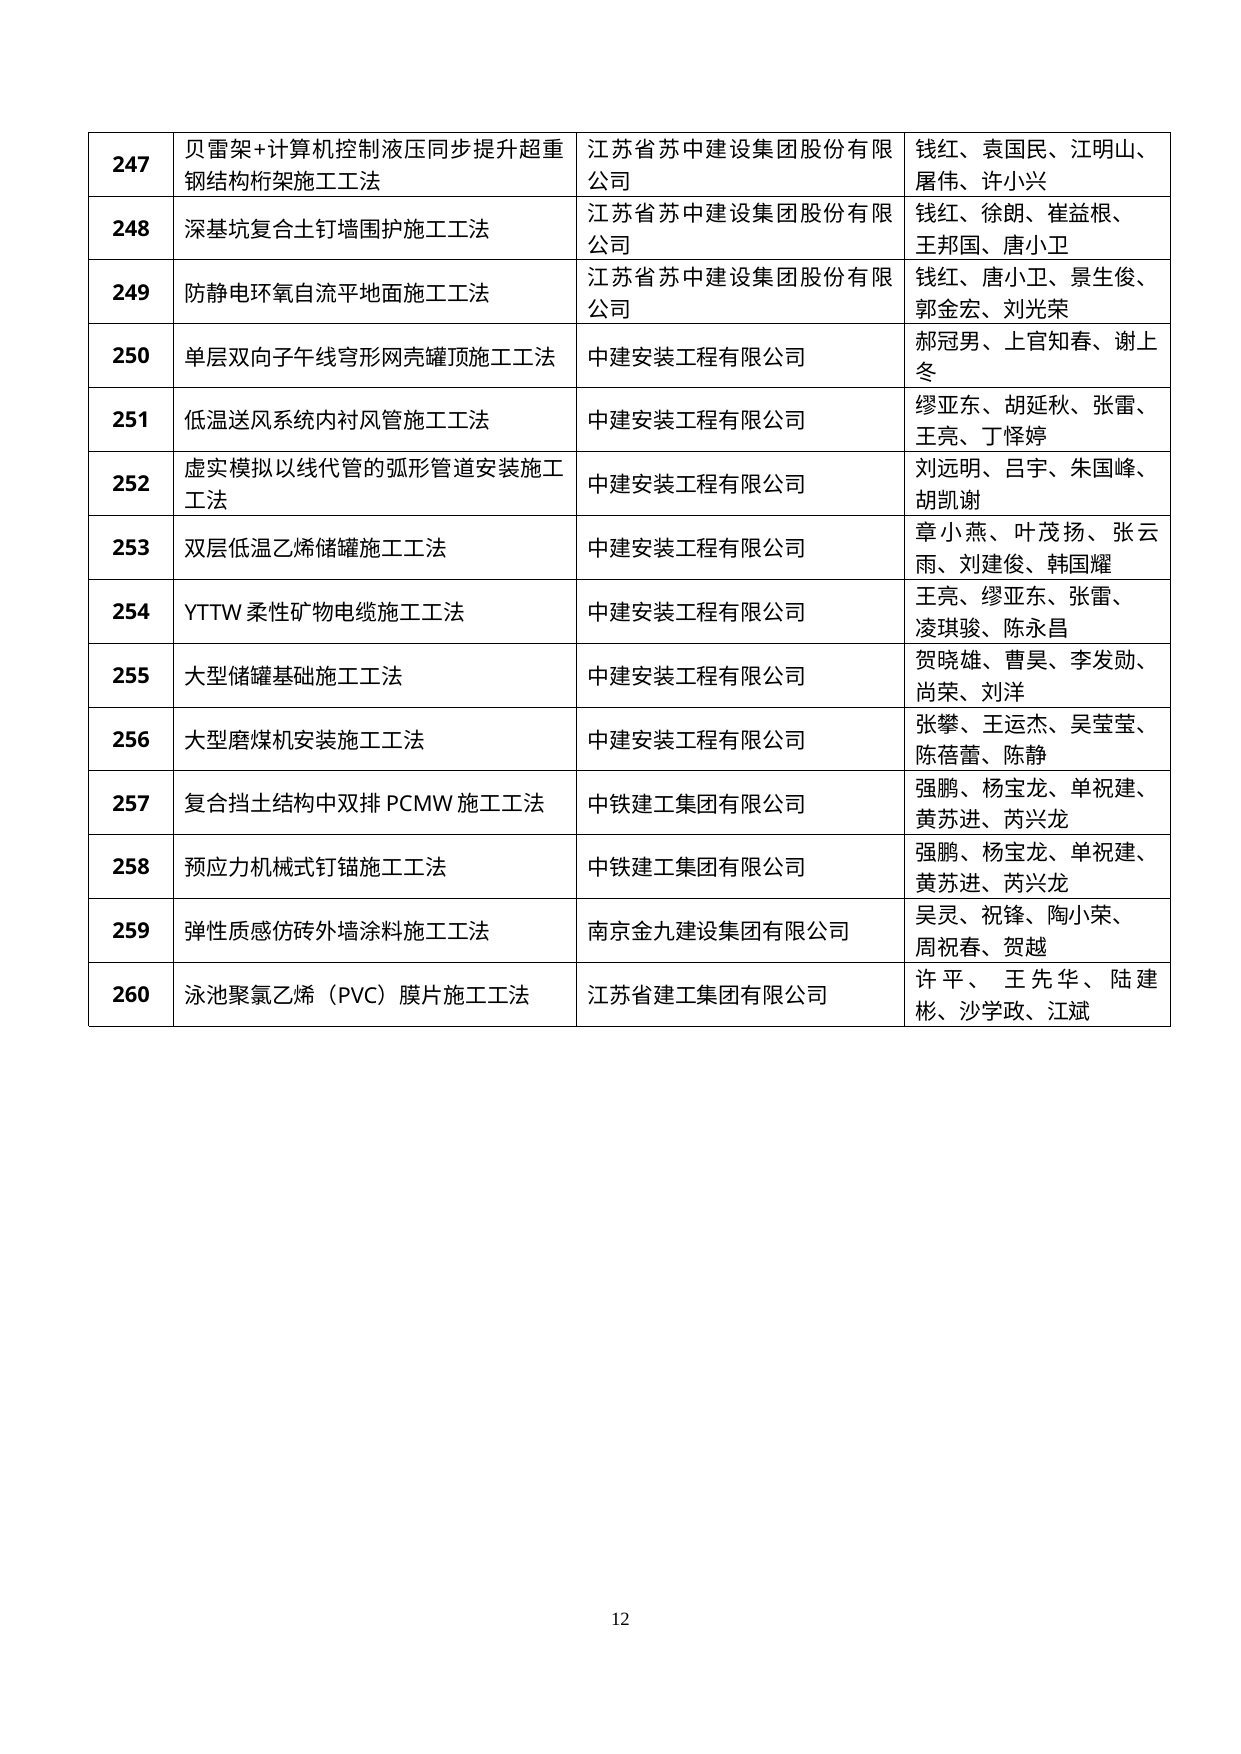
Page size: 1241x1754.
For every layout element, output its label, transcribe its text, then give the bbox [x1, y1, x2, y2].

table_cell 钱红、袁国民、江明山、屠伟、许小兴 [905, 133, 1170, 196]
table_cell 257 [89, 771, 173, 834]
table_cell 吴灵、祝锋、陶小荣、 周祝春、贺越 [905, 899, 1170, 962]
table_cell 王亮、缪亚东、张雷、 凌琪骏、陈永昌 [905, 580, 1170, 642]
table_cell 252 [89, 452, 173, 515]
table_cell 中建安装工程有限公司 [577, 708, 904, 770]
table_cell 低温送风系统内衬风管施工工法 [174, 388, 576, 451]
table_cell 253 [89, 516, 173, 579]
table_cell 泳池聚氯乙烯（PVC）膜片施工工法 [174, 963, 576, 1026]
table_cell 双层低温乙烯储罐施工工法 [174, 516, 576, 579]
table_cell 预应力机械式钉锚施工工法 [174, 835, 576, 898]
table_cell 江苏省苏中建设集团股份有限公司 [577, 133, 904, 196]
table_cell YTTW柔性矿物电缆施工工法 [174, 580, 576, 642]
table_cell 强鹏、杨宝龙、单祝建、黄苏进、芮兴龙 [905, 771, 1170, 834]
table_cell 贺晓雄、曹昊、李发勋、尚荣、刘洋 [905, 644, 1170, 706]
table_cell 贝雷架+计算机控制液压同步提升超重钢结构桁架施工工法 [174, 133, 576, 196]
table_cell 中建安装工程有限公司 [577, 516, 904, 579]
table_cell 章小燕、叶茂扬、张云雨、刘建俊、韩国耀 [905, 516, 1170, 579]
table_cell 250 [89, 324, 173, 387]
table_cell 刘远明、吕宇、朱国峰、胡凯谢 [905, 452, 1170, 515]
table_cell 中建安装工程有限公司 [577, 324, 904, 387]
table_cell 中建安装工程有限公司 [577, 644, 904, 706]
table_cell 张攀、王运杰、吴莹莹、陈蓓蕾、陈静 [905, 708, 1170, 770]
table_cell 259 [89, 899, 173, 962]
table_cell 单层双向子午线穹形网壳罐顶施工工法 [174, 324, 576, 387]
table_cell 260 [89, 963, 173, 1026]
table_cell 247 [89, 133, 173, 196]
table_cell 弹性质感仿砖外墙涂料施工工法 [174, 899, 576, 962]
table_cell 大型磨煤机安装施工工法 [174, 708, 576, 770]
table_cell 中建安装工程有限公司 [577, 452, 904, 515]
table_cell 248 [89, 197, 173, 259]
table_cell 249 [89, 260, 173, 323]
table_cell 钱红、徐朗、崔益根、 王邦国、唐小卫 [905, 197, 1170, 259]
table_cell 南京金九建设集团有限公司 [577, 899, 904, 962]
table_cell 许平、 王先华、陆建彬、沙学政、江斌 [905, 963, 1170, 1026]
table_cell 258 [89, 835, 173, 898]
table_cell 郝冠男、上官知春、谢上冬 [905, 324, 1170, 387]
table_cell 江苏省苏中建设集团股份有限公司 [577, 260, 904, 323]
table_cell 江苏省建工集团有限公司 [577, 963, 904, 1026]
table_cell 中建安装工程有限公司 [577, 580, 904, 642]
table_cell 大型储罐基础施工工法 [174, 644, 576, 706]
table_cell 强鹏、杨宝龙、单祝建、黄苏进、芮兴龙 [905, 835, 1170, 898]
table_cell 中铁建工集团有限公司 [577, 835, 904, 898]
table_cell 防静电环氧自流平地面施工工法 [174, 260, 576, 323]
table_cell 255 [89, 644, 173, 706]
table_cell 钱红、唐小卫、景生俊、郭金宏、刘光荣 [905, 260, 1170, 323]
table_cell 虚实模拟以线代管的弧形管道安装施工工法 [174, 452, 576, 515]
table_cell 缪亚东、胡延秋、张雷、王亮、丁怿婷 [905, 388, 1170, 451]
table_cell 中建安装工程有限公司 [577, 388, 904, 451]
table_cell 中铁建工集团有限公司 [577, 771, 904, 834]
table_cell 江苏省苏中建设集团股份有限公司 [577, 197, 904, 259]
table_cell 251 [89, 388, 173, 451]
table_cell 254 [89, 580, 173, 642]
table_cell 复合挡土结构中双排PCMW施工工法 [174, 771, 576, 834]
table_cell 256 [89, 708, 173, 770]
table_cell 深基坑复合土钉墙围护施工工法 [174, 197, 576, 259]
